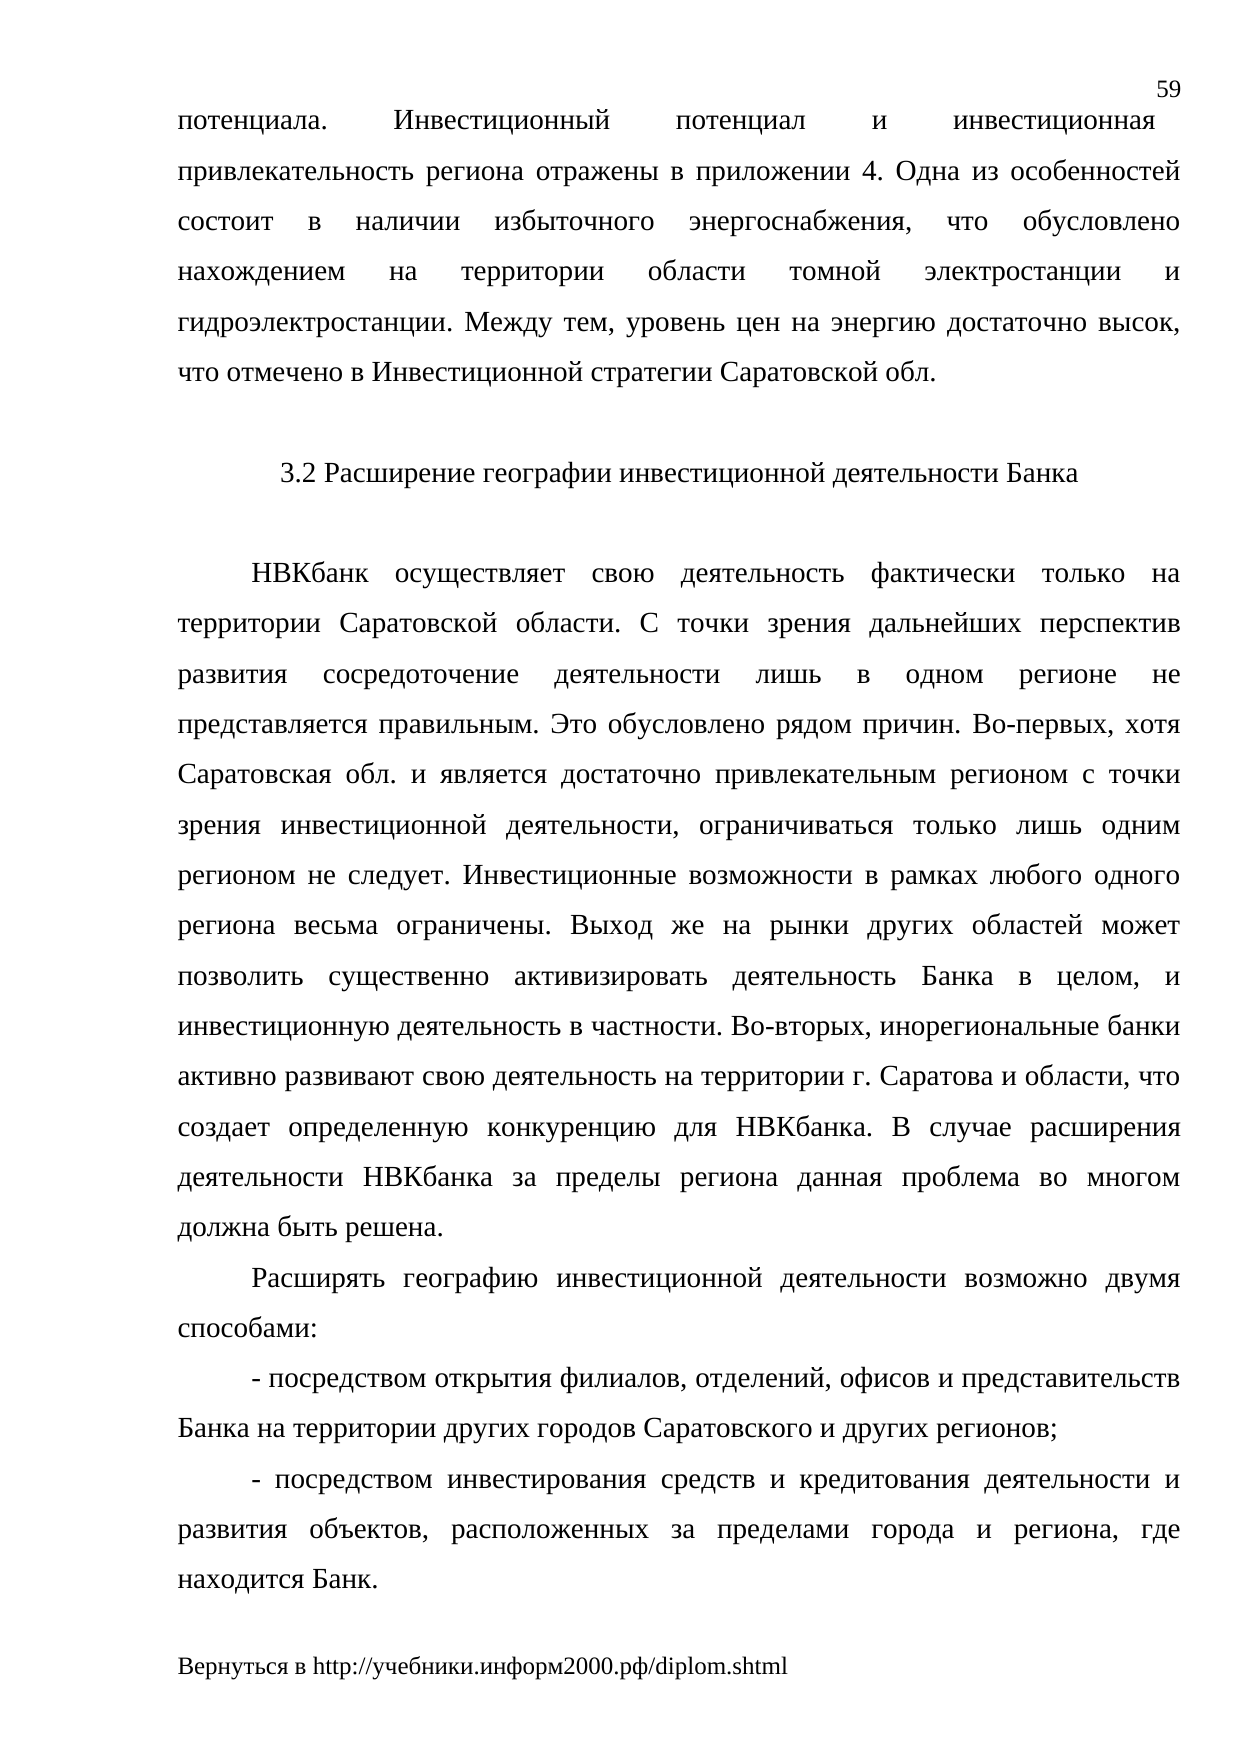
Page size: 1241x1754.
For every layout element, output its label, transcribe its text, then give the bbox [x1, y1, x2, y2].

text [177, 102, 1181, 388]
text 3.2 Расширение географии инвестиционной деятельности Банка [177, 455, 1181, 488]
text - посредством инвестирования средств и кредитования деятельности и развития объектов, расположенных за пределами города и региона, где находится Банк. [177, 1461, 1181, 1595]
text НВКбанк осуществляет свою деятельность фактически только на территории Саратовской области. С точки зрения дальнейших перспектив развития сосредоточение деятельности лишь в одном регионе не представляется правильным. Это обусловлено рядом причин. Во-первых, хотя Саратовская обл. и является достаточно привлекательным регионом с точки зрения инвестиционной деятельности, ограничиваться только лишь одним регионом не следует. Инвестиционные возможности в рамках любого одного региона весьма ограничены. Выход же на рынки других областей может позволить существенно активизировать деятельность Банка в целом, и инвестиционную деятельность в частности. Во-вторых, инорегиональные банки активно развивают свою деятельность на территории г. Саратова и области, что создает определенную конкуренцию для НВКбанка. В случае расширения деятельности НВКбанка за пределы региона данная проблема во многом должна быть решена. [177, 555, 1181, 1243]
text - посредством открытия филиалов, отделений, офисов и представительств Банка на территории других городов Саратовского и других регионов; [177, 1360, 1181, 1444]
text Расширять географию инвестиционной деятельности возможно двумя способами: [177, 1260, 1181, 1343]
